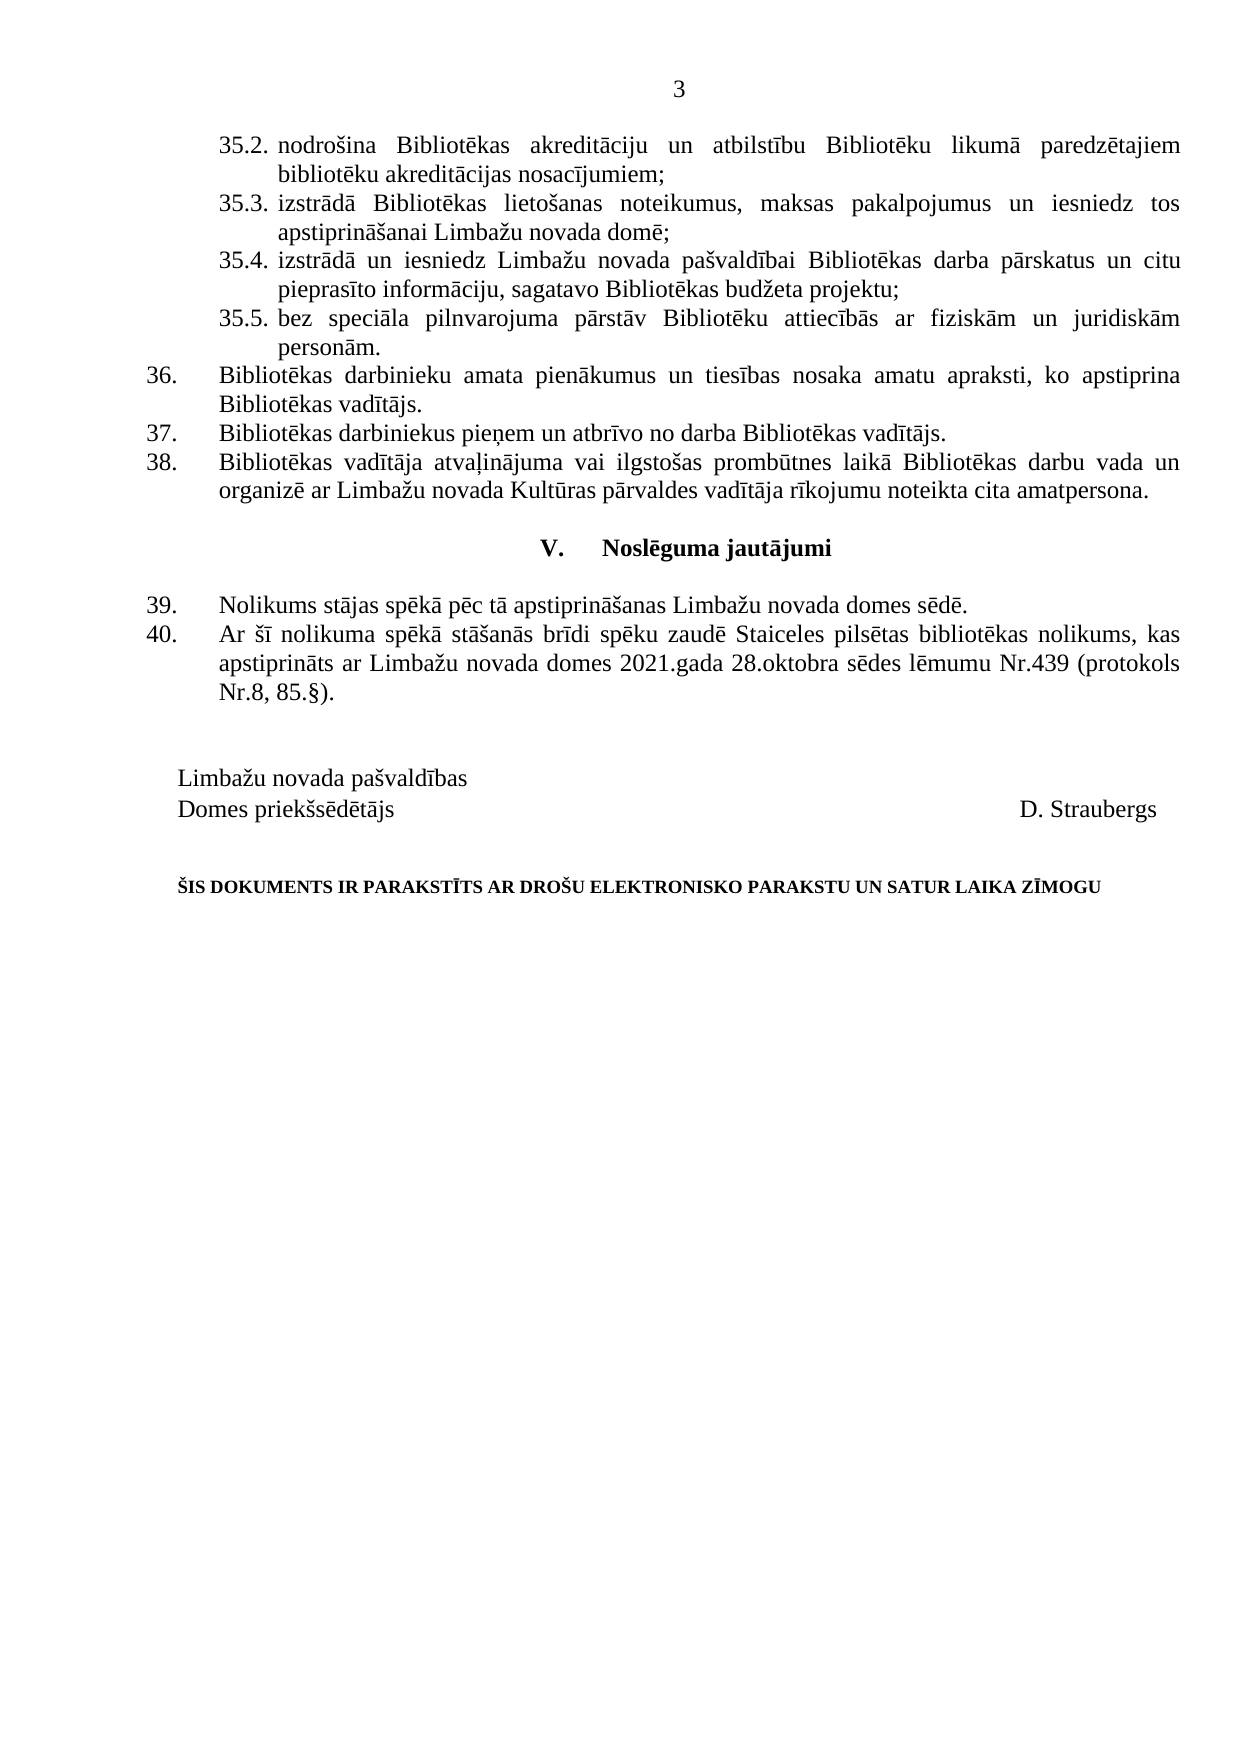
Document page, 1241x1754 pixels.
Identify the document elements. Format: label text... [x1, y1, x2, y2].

list bez pilnvarojuma pārstāv Bibliotēku attiecībās ar fiziskām un juridiskām personām. [218, 303, 1181, 361]
list Bibliotēkas darbiniekus pieņem un atbrīvo no darba Bibliotēkas vadītājs. [177, 418, 1181, 447]
text ŠIS DOKUMENTS IR PARAKSTĪTS AR DROŠU ELEKTRONISKO PARAKSTU UN SATUR LAIKA ZĪMOGU [177, 876, 1181, 897]
list Bibliotēkas vadītāja atvaļinājuma vai ilgstošas prombūtnes laikā Bibliotēkas darbu vada un organizē ar Limbažu novada Kultūras pārvaldes vadītāja rīkojumu noteikta cita amatpersona. [177, 447, 1181, 504]
text Limbažu novada pašvaldības [177, 763, 1181, 792]
list Noslēguma jautājumi [215, 533, 1181, 562]
list izstrādā un iesniedz Limbažu novada pašvaldībai Bibliotēkas darba pārskatus un citu pieprasīto informāciju, sagatavo Bibliotēkas budžeta projektu; [218, 246, 1181, 303]
list nodrošina Bibliotēkas akreditāciju un atbilstību Bibliotēku likumā paredzētajiem bibliotēku akreditācijas nosacījumiem; [218, 131, 1181, 188]
list izstrādā Bibliotēkas lietošanas noteikumus, maksas pakalpojumus un iesniedz tos apstiprināšanai Limbažu novada domē; [218, 188, 1181, 246]
list Nolikums stājas spēkā pēc tā apstiprināšanas Limbažu novada domes sēdē. [177, 591, 1181, 619]
list Ar šī nolikuma spēkā stāšanās brīdi spēku zaudē Staiceles pilsētas bibliotēkas nolikums, kas apstiprināts ar Limbažu novada domes 2021.gada 28.oktobra sēdes lēmumu Nr.439 (protokols Nr.8, 85.§). [177, 619, 1181, 706]
text Domes priekšsēdētājs D. Straubergs [177, 794, 1181, 823]
list Bibliotēkas darbinieku amata pienākumus un tiesības nosaka amatu apraksti, ko apstiprina Bibliotēkas vadītājs. [177, 361, 1181, 418]
